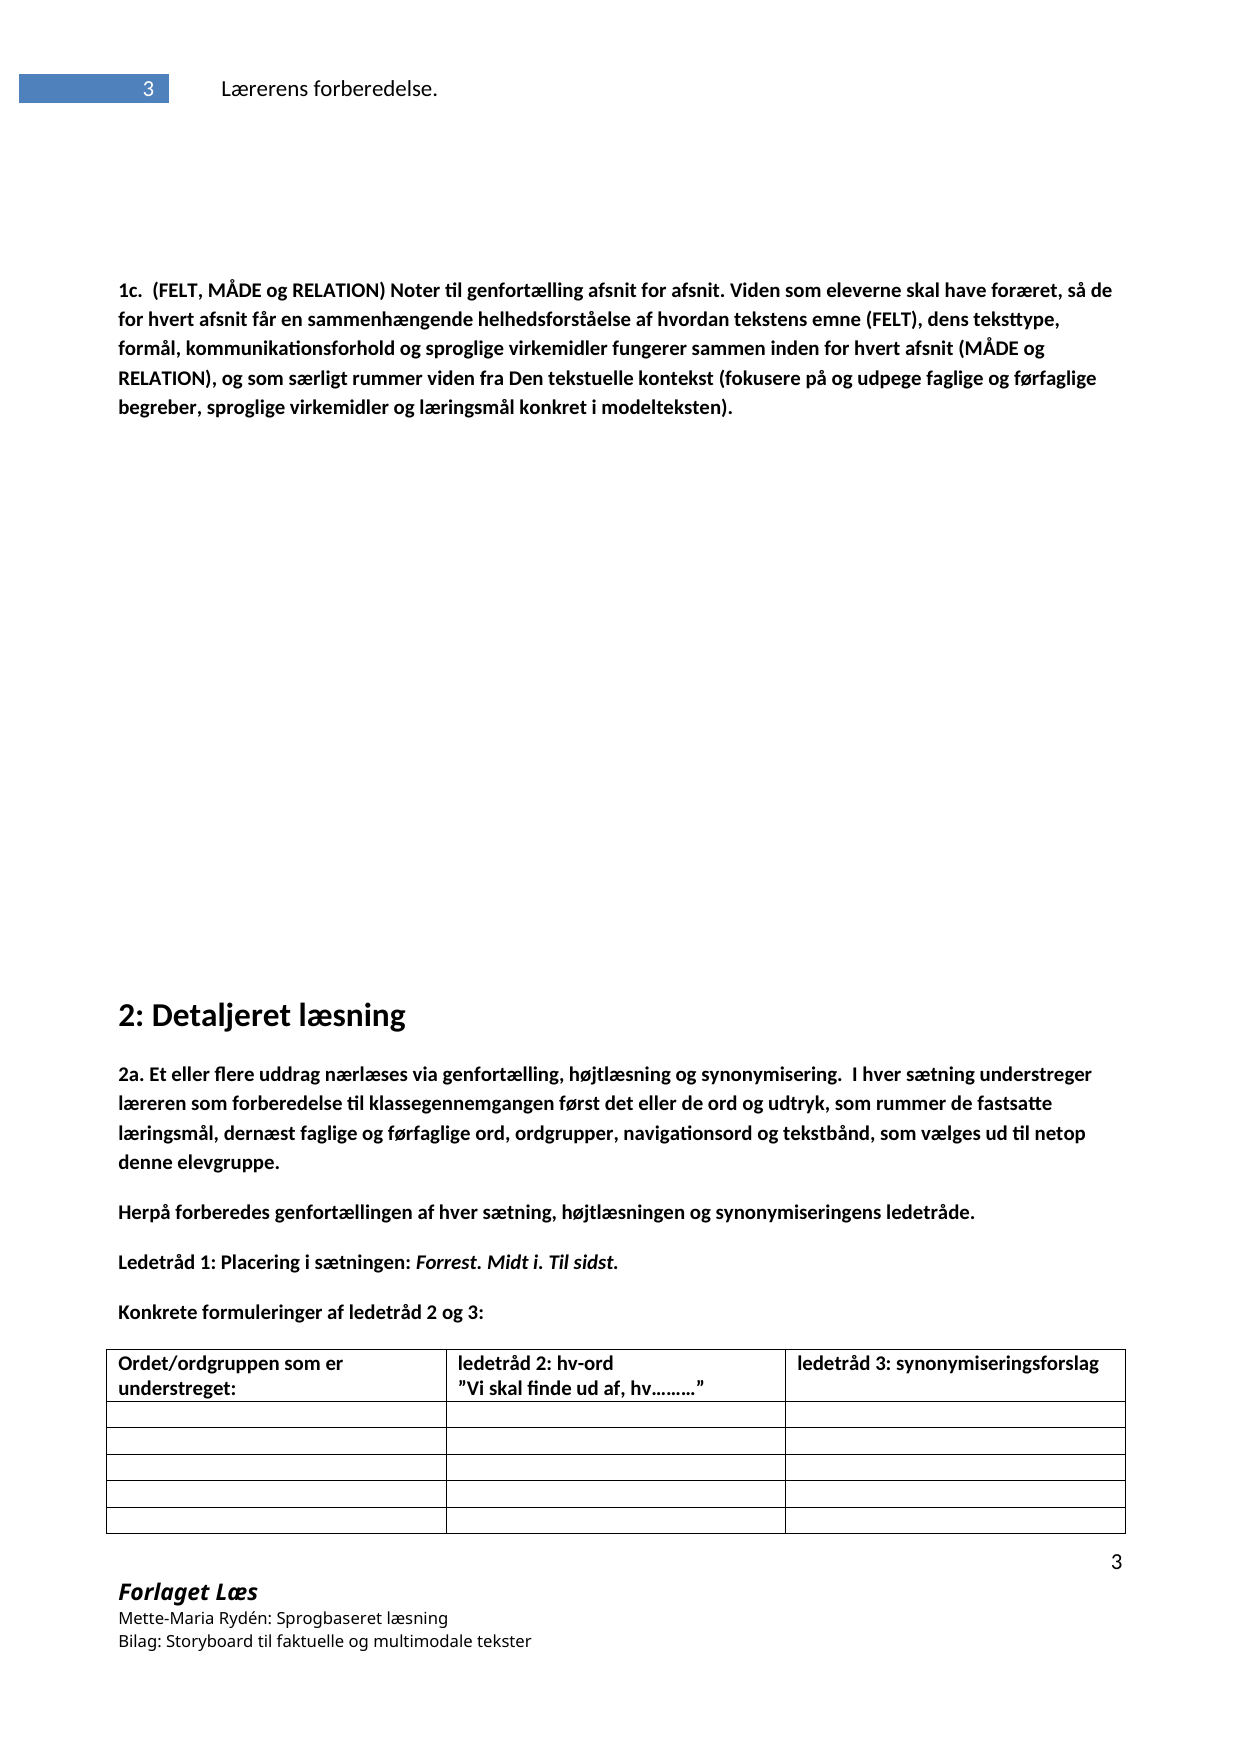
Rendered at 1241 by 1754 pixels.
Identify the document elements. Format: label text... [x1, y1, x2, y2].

table_cell [786, 1402, 1125, 1427]
table_cell [447, 1481, 785, 1507]
table_header ledetråd 2: hv-ord ”Vi skal finde ud af, hv………” [447, 1350, 785, 1401]
table_cell [107, 1402, 446, 1427]
text Herpå forberedes genfortællingen af hver sætning, højtlæsningen og synonymiseringens ledetråde. [118, 1199, 1122, 1224]
text Ledetråd 1: Placering i sætningen: Forrest. Midt i. Til sidst. [118, 1249, 1122, 1274]
table_header Ordet/ordgruppen som er understreget: [107, 1350, 446, 1401]
table_cell [107, 1508, 446, 1533]
text 1c. (FELT, MÅDE og RELATION) Noter til genfortælling afsnit for afsnit. Viden som eleverne skal have foræret, så de for hvert afsnit får en sammenhængende helhedsforståelse af hvordan tekstens emne (FELT), dens teksttype, formål, kommunikationsforhold og sproglige virkemidler fungerer sammen inden for hvert afsnit (MÅDE og RELATION), og som særligt rummer viden fra Den tekstuelle kontekst (fokusere på og udpege faglige og førfaglige begreber, sproglige virkemidler og læringsmål konkret i modelteksten). [118, 277, 1122, 419]
table_cell [447, 1402, 785, 1427]
text 2a. Et eller flere uddrag nærlæses via genfortælling, højtlæsning og synonymisering. I hver sætning understreger læreren som forberedelse til klassegennemgangen først det eller de ord og udtryk, som rummer de fastsatte læringsmål, dernæst faglige og førfaglige ord, ordgrupper, navigationsord og tekstbånd, som vælges ud til netop denne elevgruppe. [118, 1061, 1122, 1174]
table_cell [107, 1455, 446, 1480]
table_cell [447, 1455, 785, 1480]
table_cell [107, 1481, 446, 1507]
table_cell [786, 1428, 1125, 1454]
table_header ledetråd 3: synonymiseringsforslag [786, 1350, 1125, 1401]
table_cell [786, 1455, 1125, 1480]
table_cell [107, 1428, 446, 1454]
table_cell [786, 1481, 1125, 1507]
table_cell [447, 1508, 785, 1533]
text Konkrete formuleringer af ledetråd 2 og 3: [118, 1299, 1122, 1324]
table_cell [786, 1508, 1125, 1533]
text 2: Detaljeret læsning [118, 994, 1122, 1034]
table_cell [447, 1428, 785, 1454]
